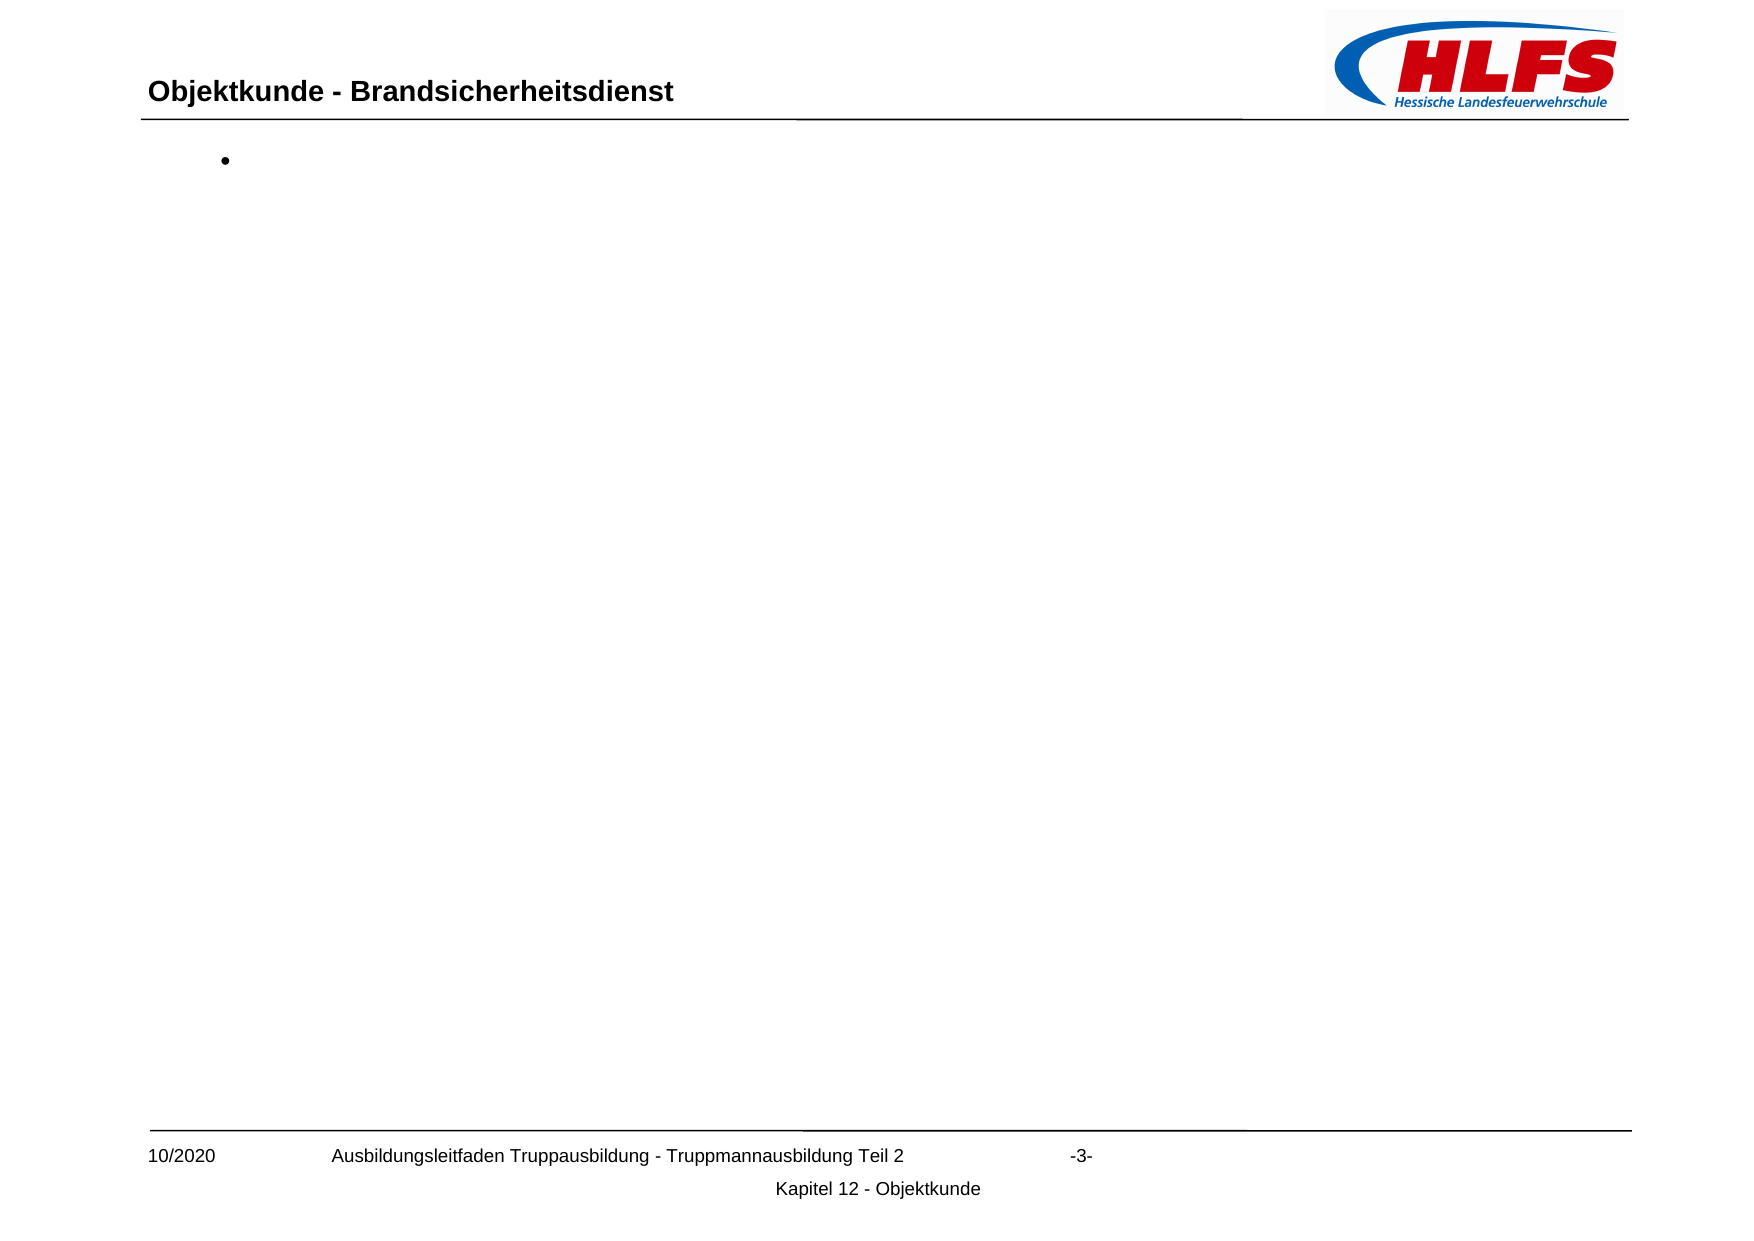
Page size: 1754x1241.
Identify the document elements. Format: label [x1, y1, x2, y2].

picture [1324, 9, 1624, 116]
